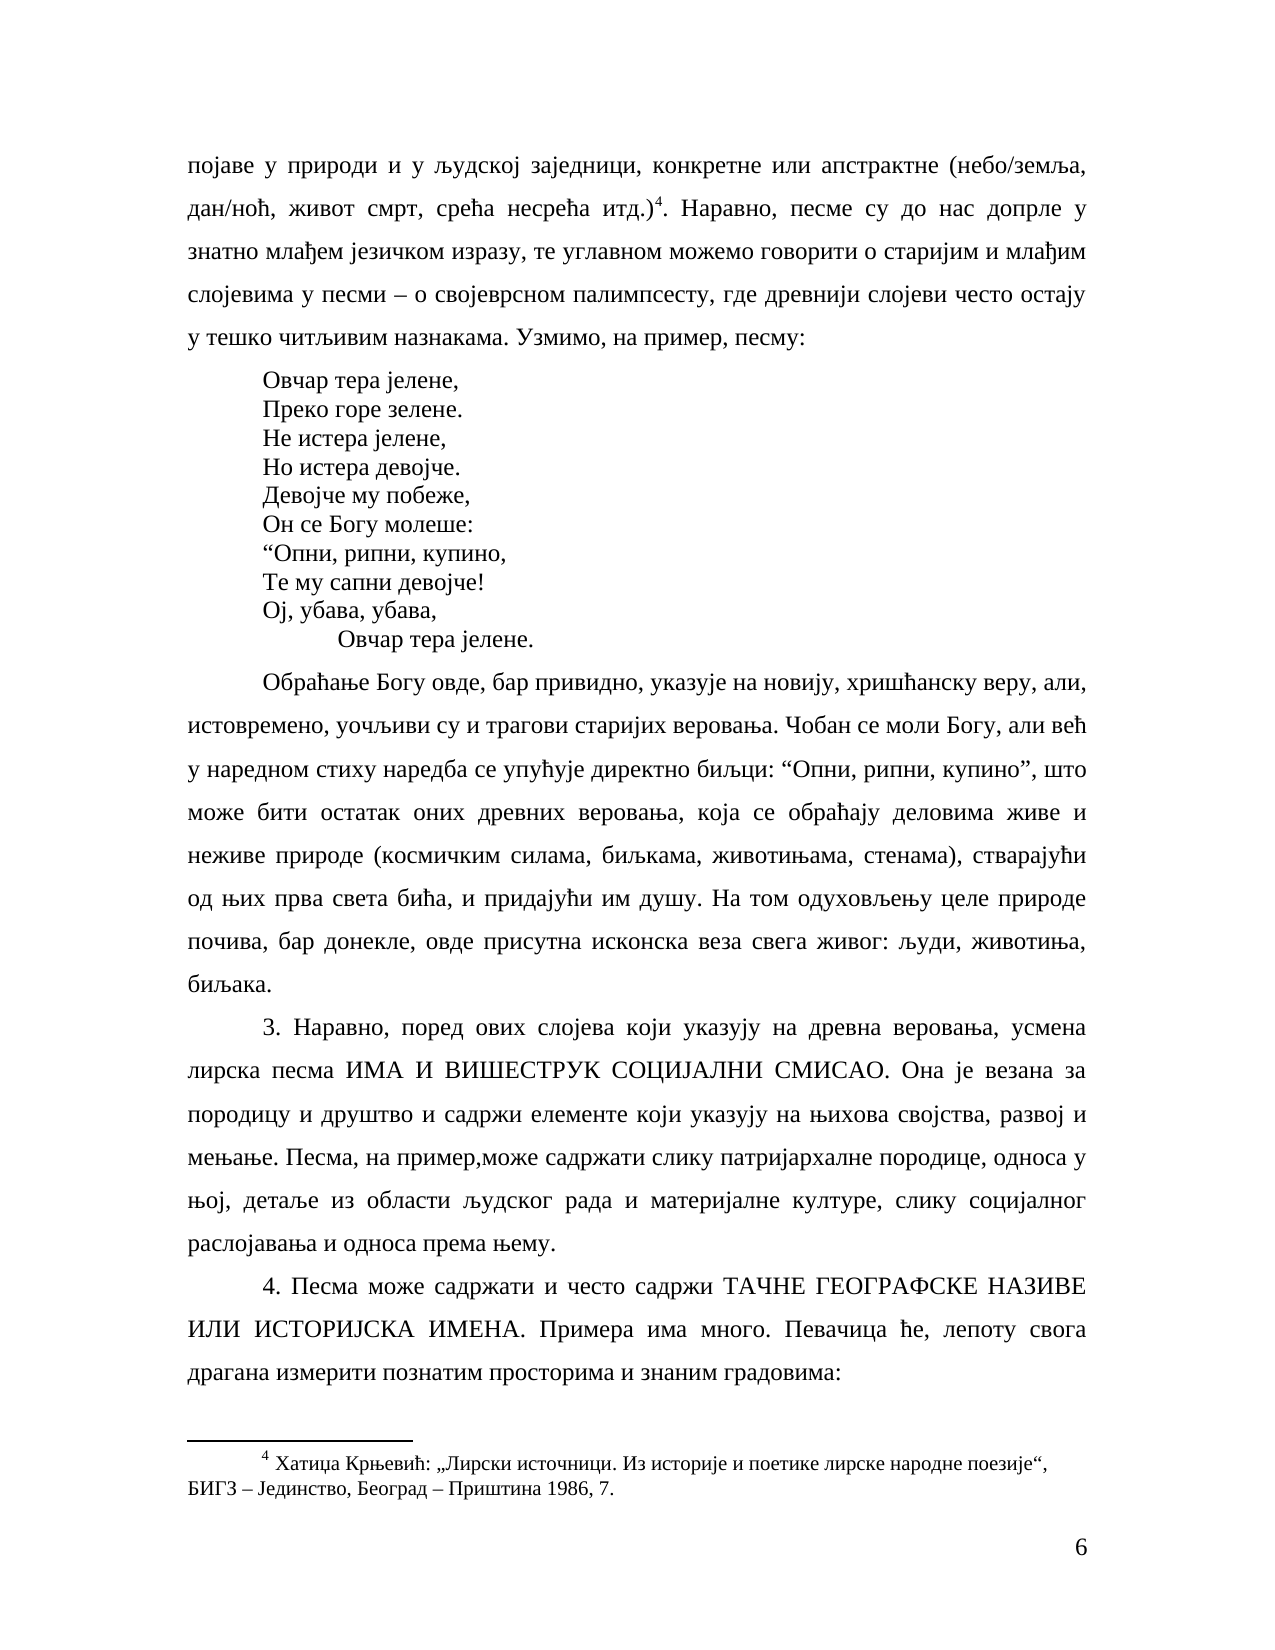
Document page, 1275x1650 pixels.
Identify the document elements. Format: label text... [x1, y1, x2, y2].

text Овчар тера јелене, Преко горе зелене. Не истера јелене, Но истера девојче. Девојче му побеже, Он се Богу молеше: “Опни, рипни, купино, Те му сапни девојче! Ој, убава, убава, [262, 366, 1087, 624]
text 3. Наравно, поред ових слојева који указују на древна веровања, усмена лирска песма ИМА И ВИШЕСТРУК СОЦИЈАЛНИ СМИСАО. Она је везана за породицу и друштво и садржи елементе који указују на њихова својства, развој и мењање. Песма, на пример,може садржати слику патријархалне породице, односа у њој, детаље из области људског рада и материјалне културе, слику социјалног раслојавања и односа према њему. [187, 1012, 1087, 1257]
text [187, 150, 1087, 351]
text Обраћање Богу овде, бар привидно, указује на новију, хришћанску веру, али, истовремено, уочљиви су и трагови старијих веровања. Чобан се моли Богу, али већ у наредном стиху наредба се упућује директно биљци: “Опни, рипни, купино”, што може бити остатак оних древних веровања, која се обраћају деловима живе и неживе природе (космичким силама, биљкама, животињама, стенама), стварајући од њих прва света бића, и придајући им душу. На том одуховљењу целе природе почива, бар донекле, овде присутна исконска веза свега живог: људи, животиња, биљака. [187, 667, 1087, 998]
text Овчар тера јелене. [262, 624, 1087, 653]
text 4. Песма може садржати и често садржи ТАЧНЕ ГЕОГРАФСКЕ НАЗИВЕ ИЛИ ИСТОРИЈСКА ИМЕНА. Примера има много. Певачица ће, лепоту свога драгана измерити познатим просторима и знаним градовима: [187, 1271, 1087, 1386]
